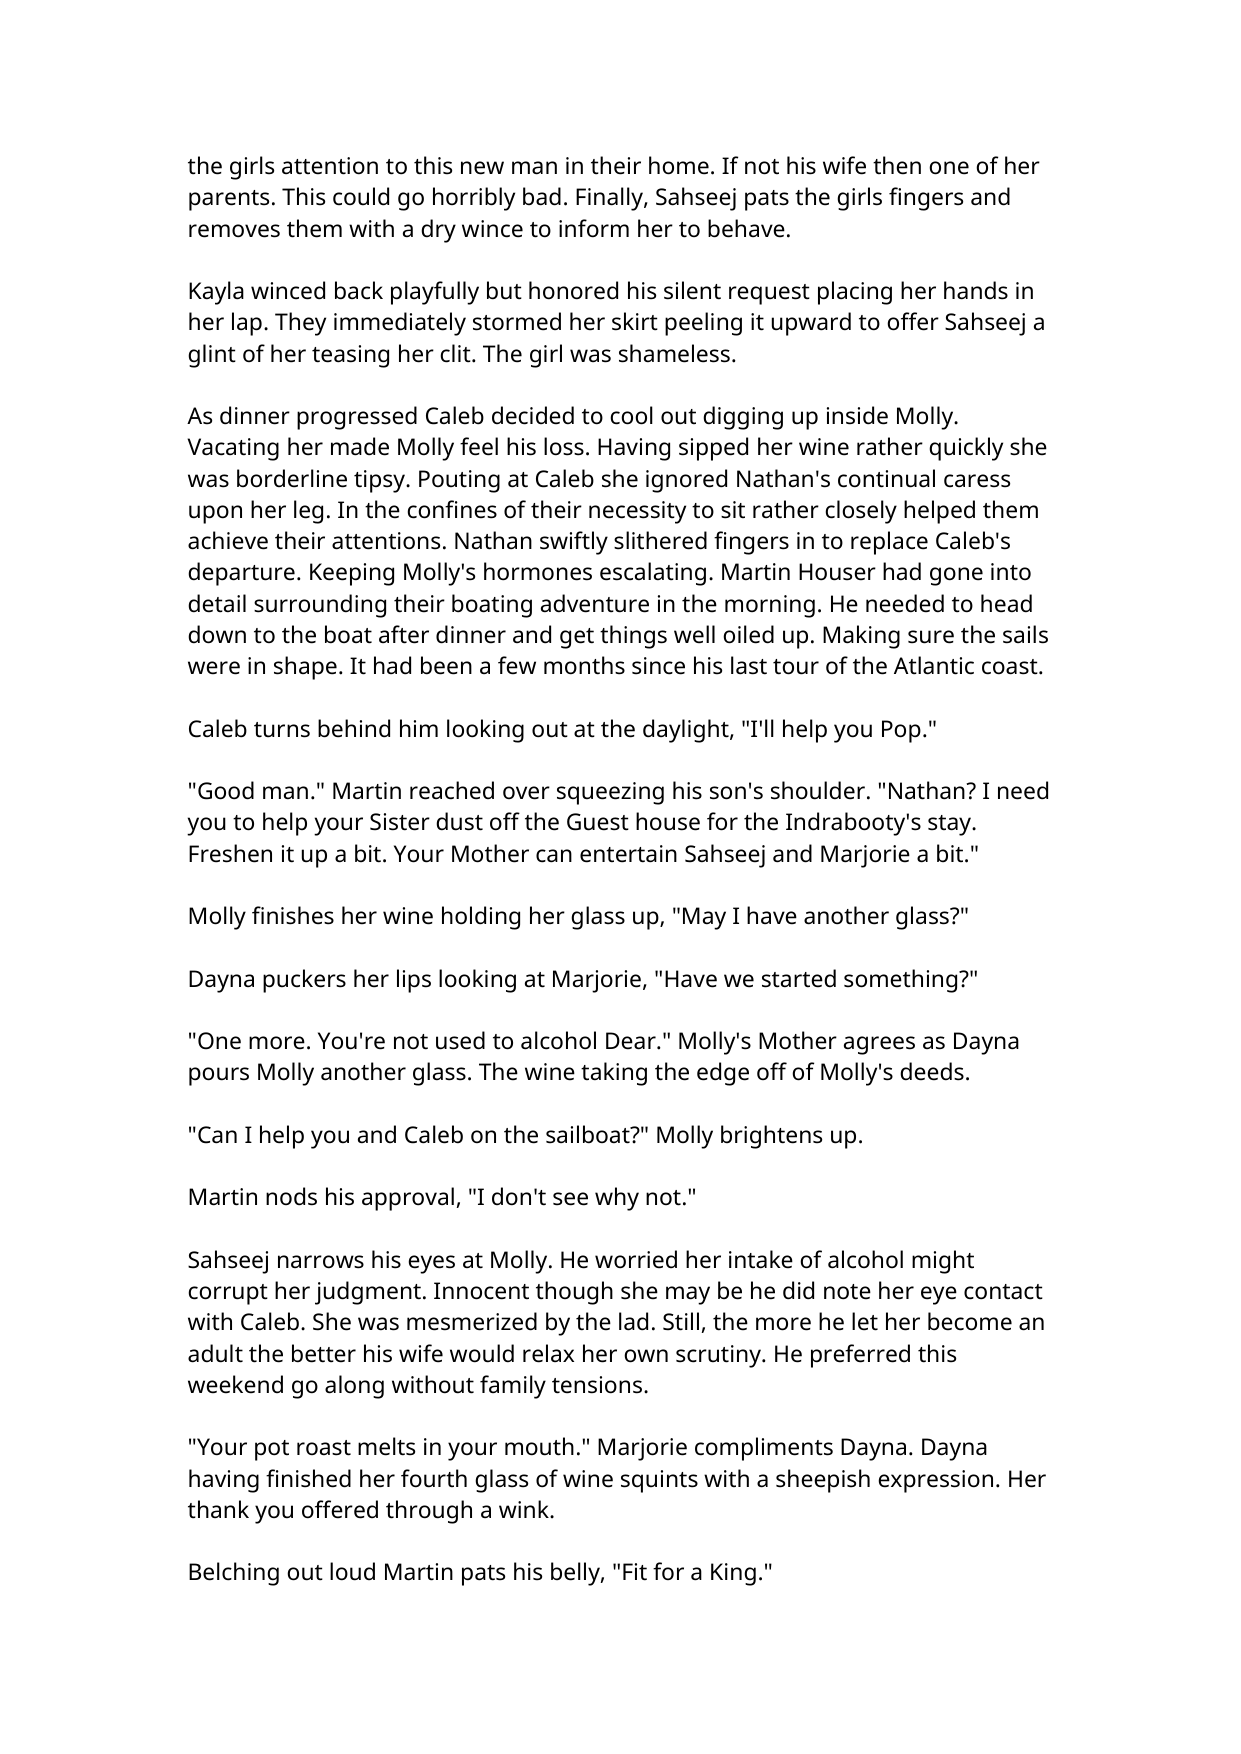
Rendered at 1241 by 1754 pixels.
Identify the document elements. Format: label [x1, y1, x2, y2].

text [187, 150, 1053, 1587]
